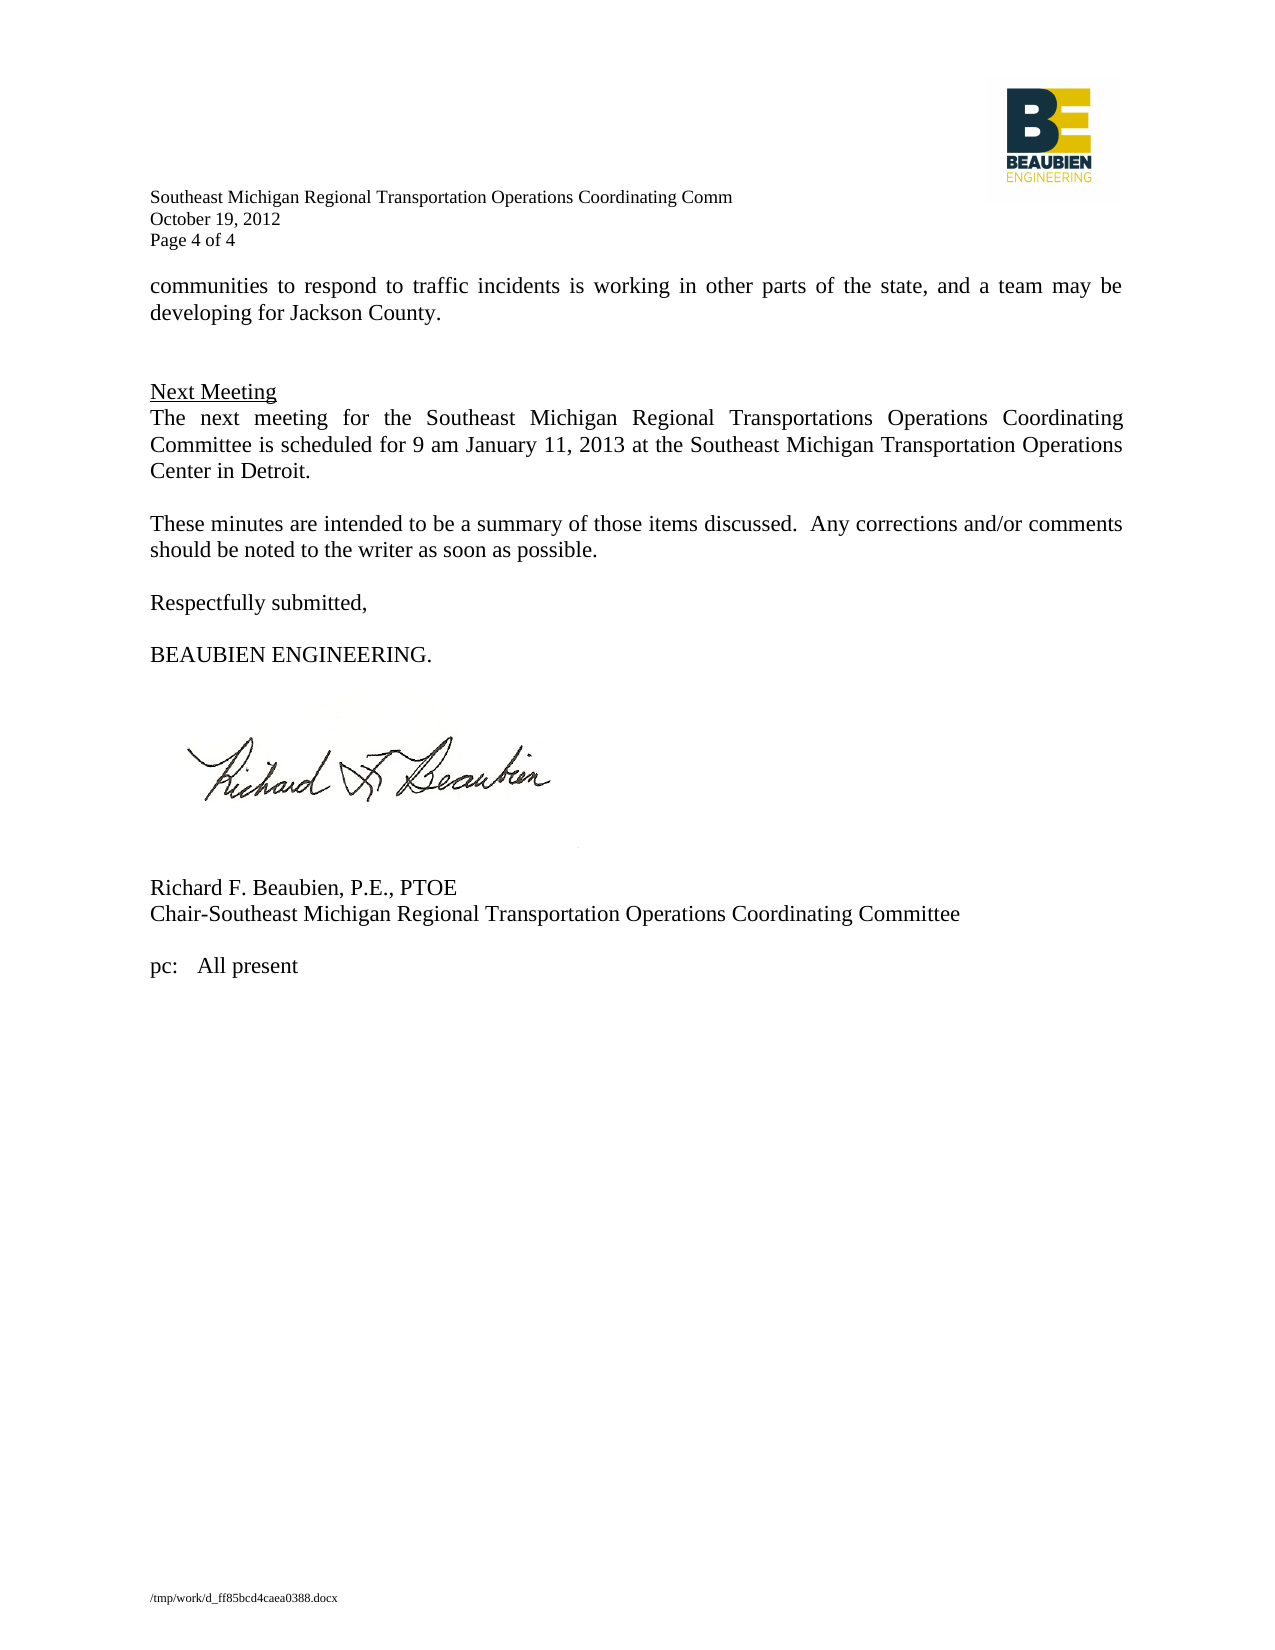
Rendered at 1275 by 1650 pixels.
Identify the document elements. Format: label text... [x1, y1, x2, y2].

picture [986, 75, 1121, 204]
text Richard F. Beaubien, P.E., PTOE [150, 873, 1125, 900]
text The next meeting for the Southeast Michigan Regional Transportations Operations Coordinating Committee is scheduled for 9 am January 11, 2013 at the Southeast Michigan Transportation Operations Center in Detroit. [150, 404, 1125, 483]
text Respectfully submitted, [150, 589, 1125, 615]
picture [150, 694, 631, 848]
text BEAUBIEN ENGINEERING. [150, 641, 1125, 668]
text pc: All present [150, 953, 1125, 979]
text These minutes are intended to be a summary of those items discussed. Any corrections and/or comments should be noted to the writer as soon as possible. [150, 510, 1125, 562]
text Next Meeting [150, 378, 1125, 404]
text Chair-Southeast Michigan Regional Transportation Operations Coordinating Committee [150, 900, 1125, 926]
